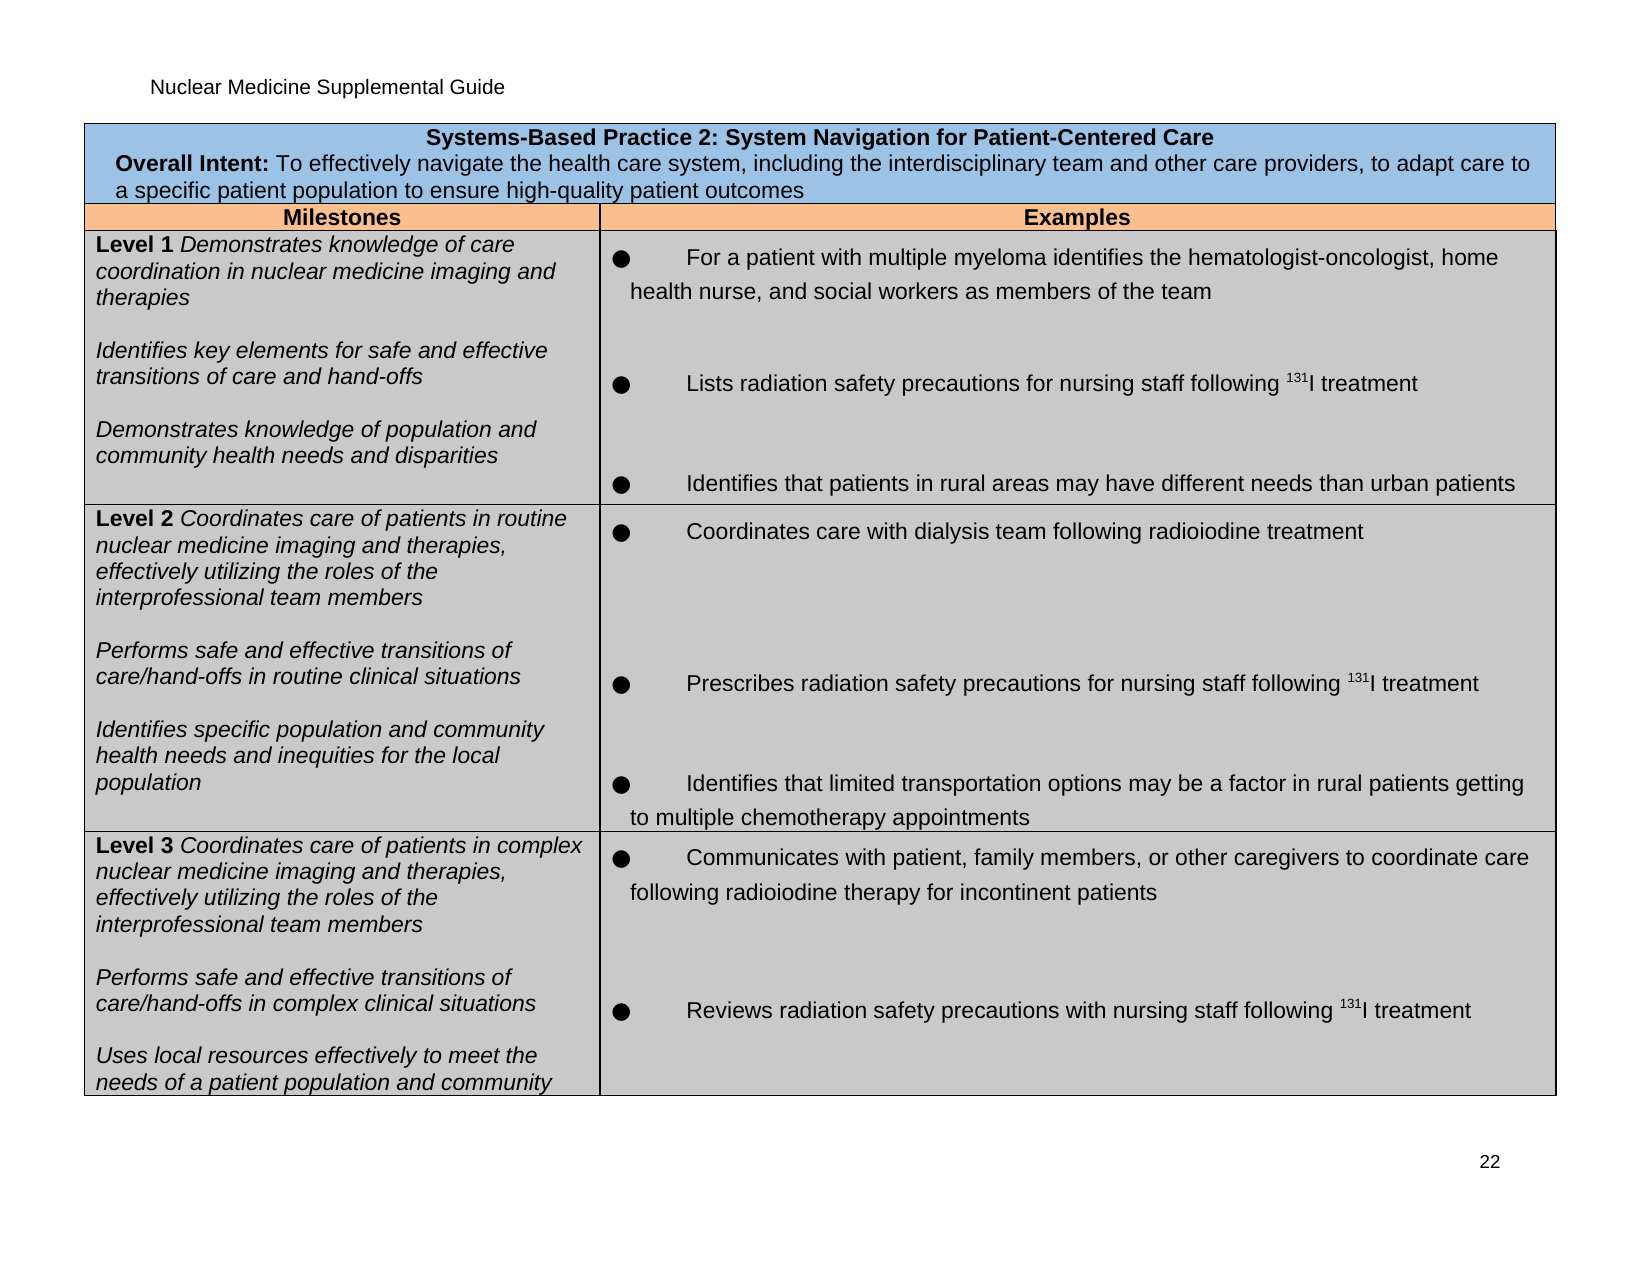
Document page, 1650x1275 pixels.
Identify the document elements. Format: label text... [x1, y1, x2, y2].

table_cell Level 1 Demonstrates knowledge of care coordination in nuclear medicine imaging and therapies Identifies key elements for safe and effective transitions of care and hand-offs Demonstrates knowledge of population and community health needs and disparities [85, 231, 599, 504]
table_cell Milestones [85, 204, 599, 230]
table_cell Level 2 Coordinates care of patients in routine nuclear medicine imaging and therapies, effectively utilizing the roles of the interprofessional team members Performs safe and effective transitions of care/hand-offs in routine clinical situations Identifies specific population and community health needs and inequities for the local population [85, 505, 599, 831]
table_header Systems-Based Practice 2: System Navigation for Patient-Centered Care Overall Intent: To effectively navigate the health care system, including the interdisciplinary team and other care providers, to adapt care to a specific patient population to ensure high-quality patient outcomes [85, 124, 1555, 203]
table_cell For a patient with multiple myeloma identifies the hematologist-oncologist, home health nurse, and social workers as members of the team Lists radiation safety precautions for nursing staff following 131I treatment Identifies that patients in rural areas may have different needs than urban patients [601, 231, 1555, 504]
table_cell Coordinates care with dialysis team following radioiodine treatment Prescribes radiation safety precautions for nursing staff following 131I treatment Identifies that limited transportation options may be a factor in rural patients getting to multiple chemotherapy appointments [601, 505, 1555, 831]
table_cell Examples [601, 204, 1555, 230]
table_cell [601, 832, 1555, 1095]
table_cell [85, 832, 599, 1095]
